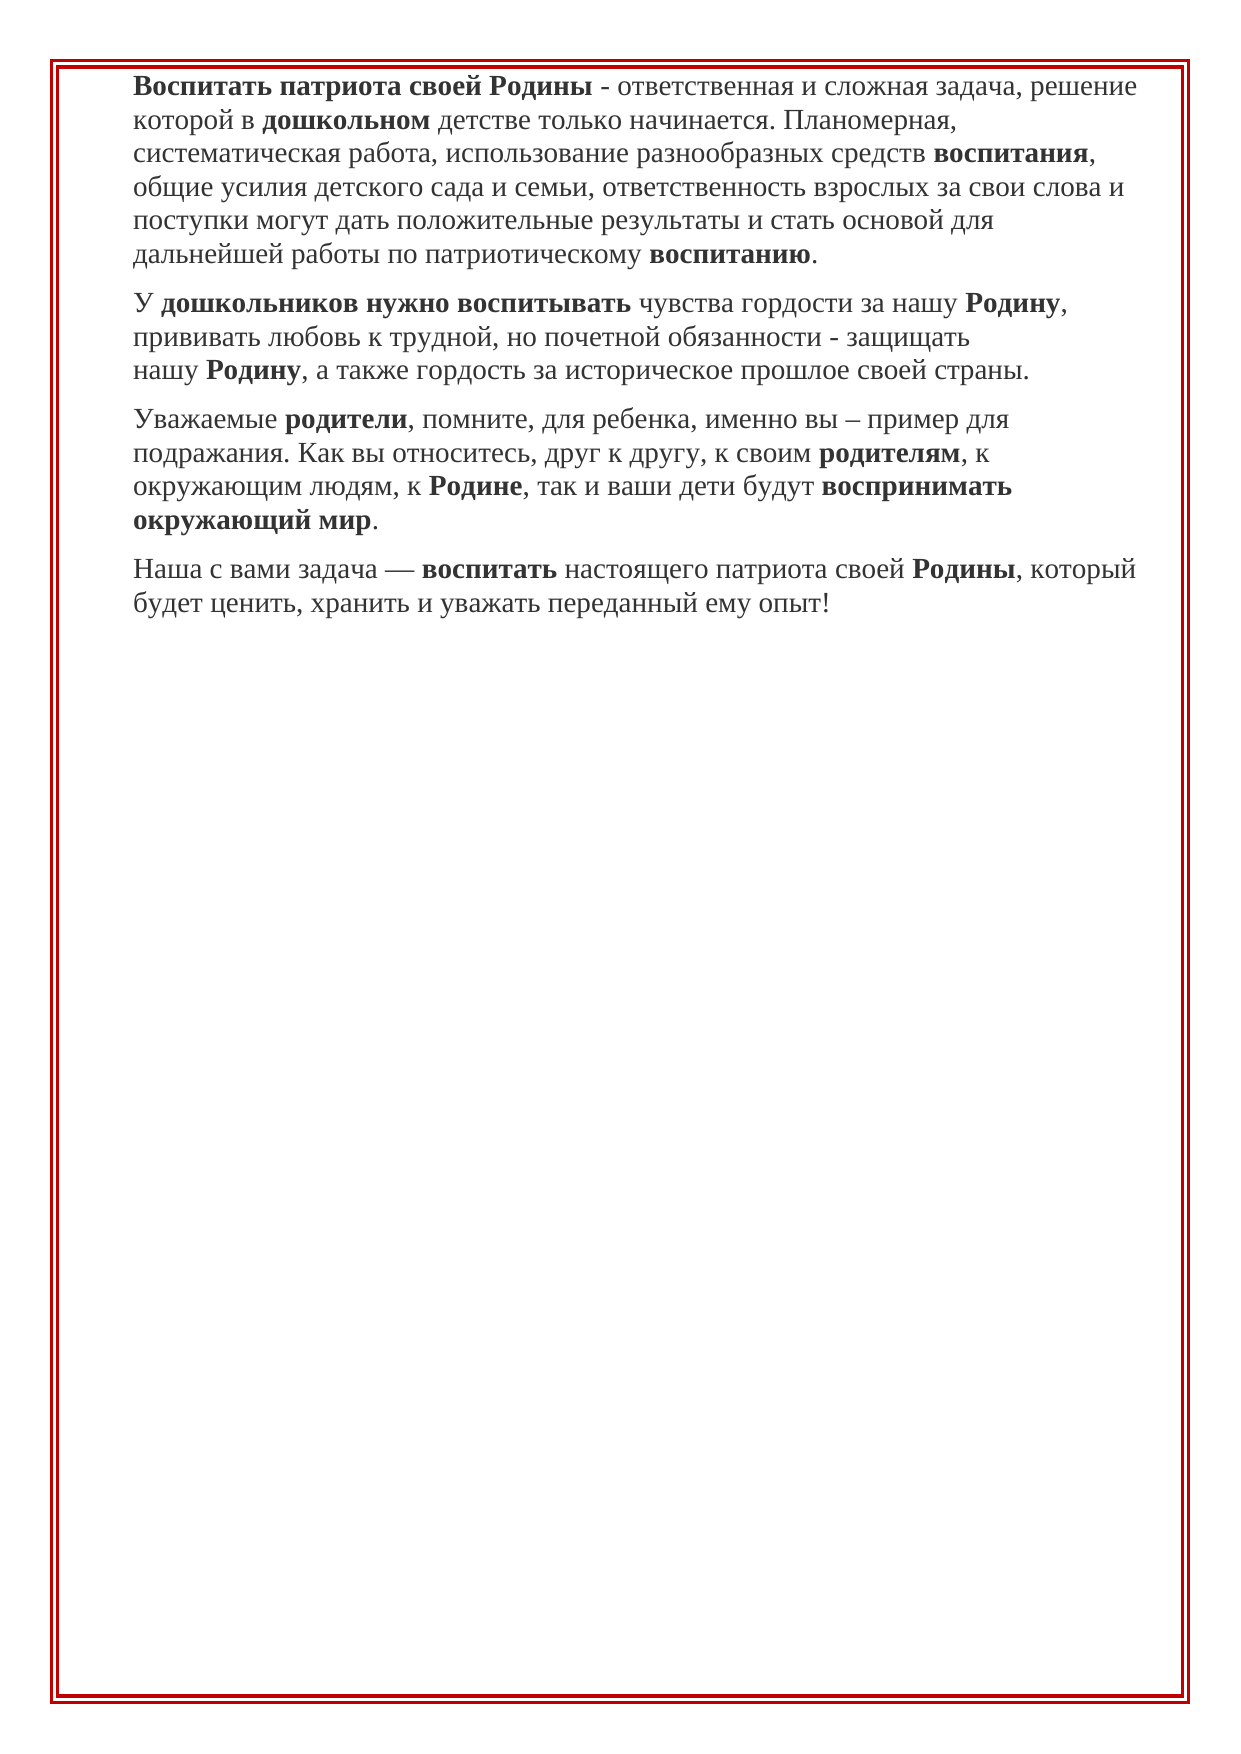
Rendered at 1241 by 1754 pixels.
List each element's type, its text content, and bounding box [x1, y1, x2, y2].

text У дошкольников нужно воспитывать чувства гордости за нашу Родину, прививать любовь к трудной, но почетной обязанности - защищать нашу Родину, а также гордость за историческое прошлое своей страны. [133, 285, 1152, 386]
text Уважаемые родители, помните, для ребенка, именно вы – пример для подражания. Как вы относитесь, друг к другу, к своим родителям, к окружающим людям, к Родине, так и ваши дети будут воспринимать окружающий мир. [133, 401, 1152, 536]
text Наша с вами задача — воспитать настоящего патриота своей Родины, который будет ценить, хранить и уважать переданный ему опыт! [133, 551, 1152, 618]
text Воспитать патриота своей Родины - ответственная и сложная задача, решение которой в дошкольном детстве только начинается. Планомерная, систематическая работа, использование разнообразных средств воспитания, общие усилия детского сада и семьи, ответственность взрослых за свои слова и поступки могут дать положительные результаты и стать основой для дальнейшей работы по патриотическому воспитанию. [133, 69, 1152, 269]
